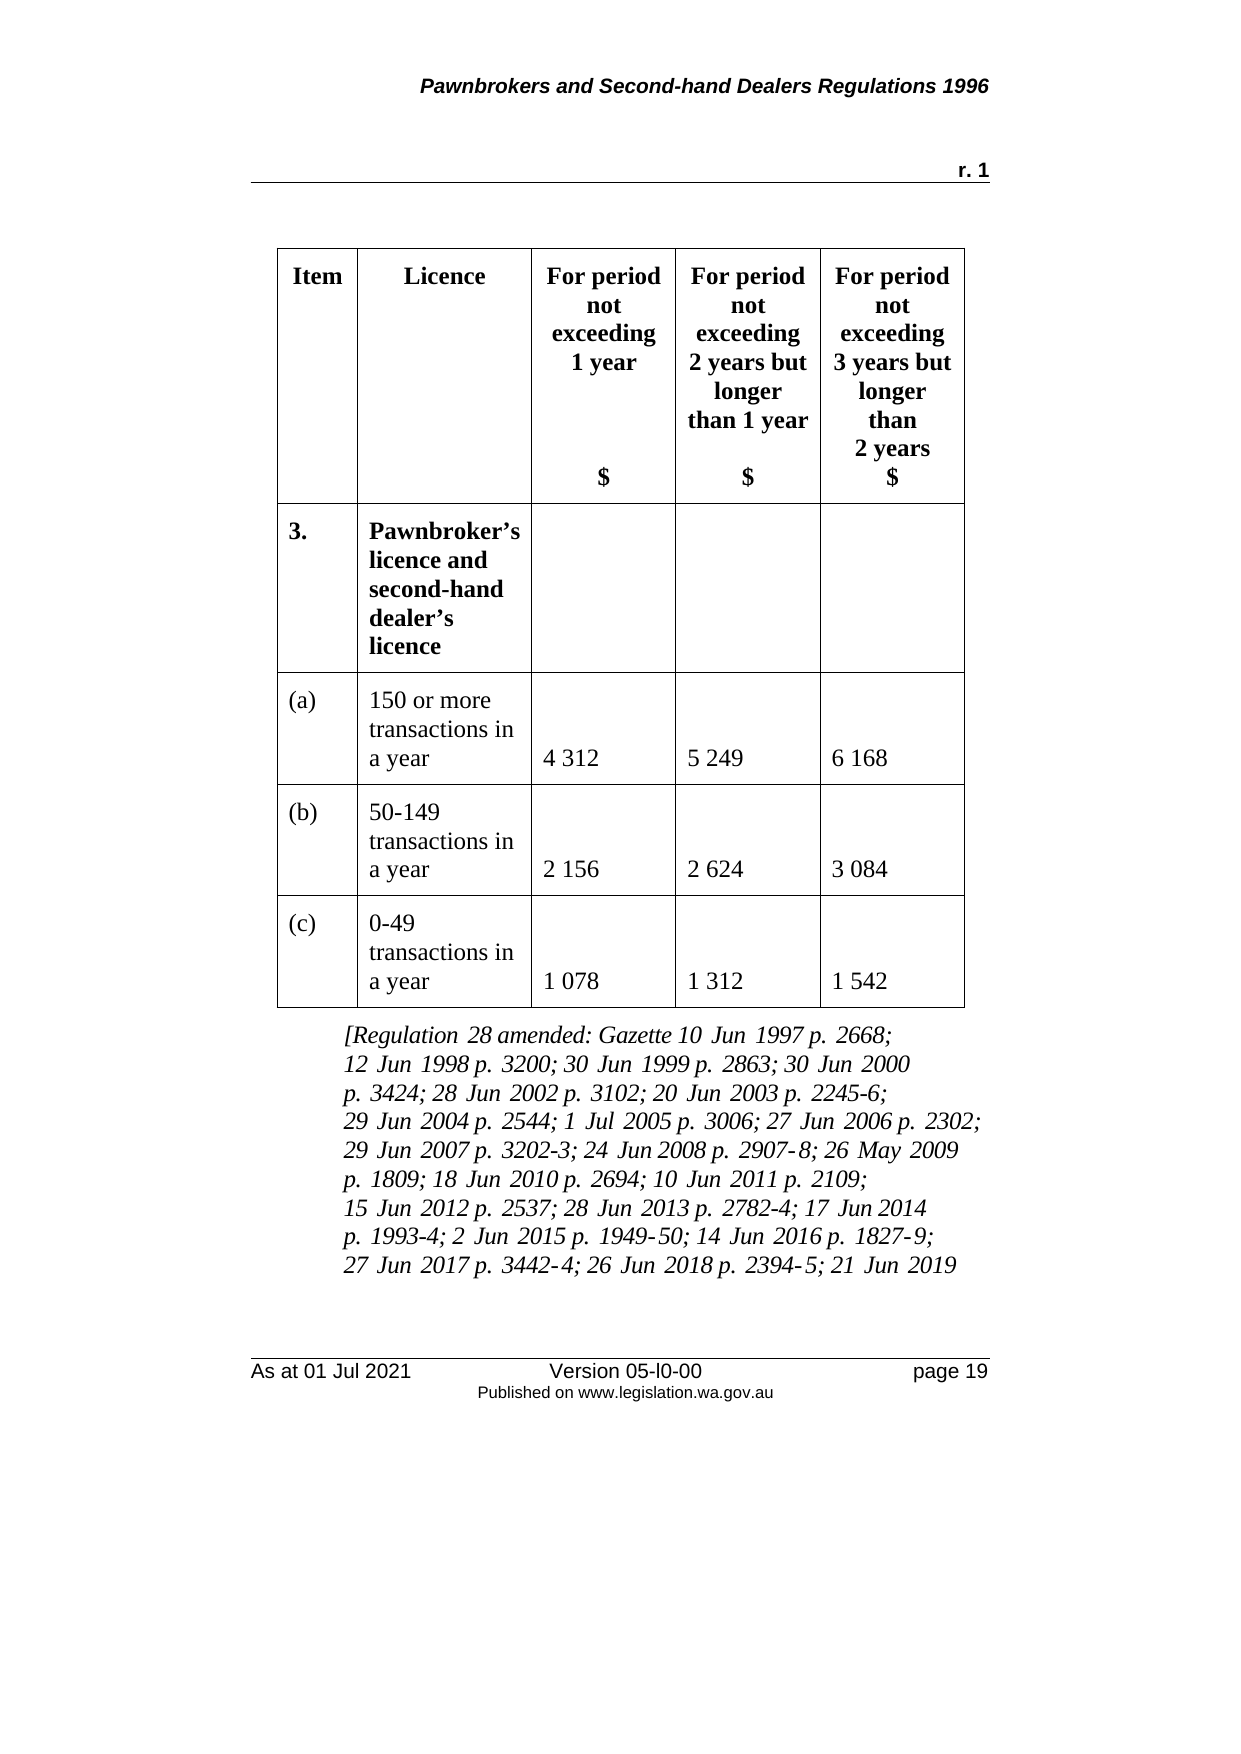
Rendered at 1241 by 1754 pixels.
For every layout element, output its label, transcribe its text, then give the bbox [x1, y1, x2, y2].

table_cell 5 249 [676, 673, 820, 783]
table_cell 1 312 [676, 896, 820, 1007]
table_header For period not exceeding 2 years but longer than 1 year $ [676, 249, 820, 503]
table_cell 6 168 [821, 673, 964, 783]
table_cell (a) [278, 673, 357, 783]
table_cell Pawnbroker’s licence and second-hand dealer’s licence [358, 504, 531, 672]
table_cell (b) [278, 785, 357, 895]
table_cell (c) [278, 896, 357, 1007]
table_cell 4 312 [532, 673, 675, 783]
table_header For period not exceeding 1 year $ [532, 249, 675, 503]
table_cell [532, 504, 675, 672]
table_header Item [278, 249, 357, 503]
table_cell 150 or more transactions in a year [358, 673, 531, 783]
table_cell 50-149 transactions in a year [358, 785, 531, 895]
table_cell 2 624 [676, 785, 820, 895]
table_header Licence [358, 249, 531, 503]
table_cell 2 156 [532, 785, 675, 895]
table_cell 1 542 [821, 896, 964, 1007]
table_cell 0-49 transactions in a year [358, 896, 531, 1007]
table_cell [821, 504, 964, 672]
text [251, 1020, 990, 1279]
table_header For period not exceeding 3 years but longer than 2 years $ [821, 249, 964, 503]
table_cell 1 078 [532, 896, 675, 1007]
table_cell [676, 504, 820, 672]
table_cell 3 084 [821, 785, 964, 895]
table_cell 3. [278, 504, 357, 672]
